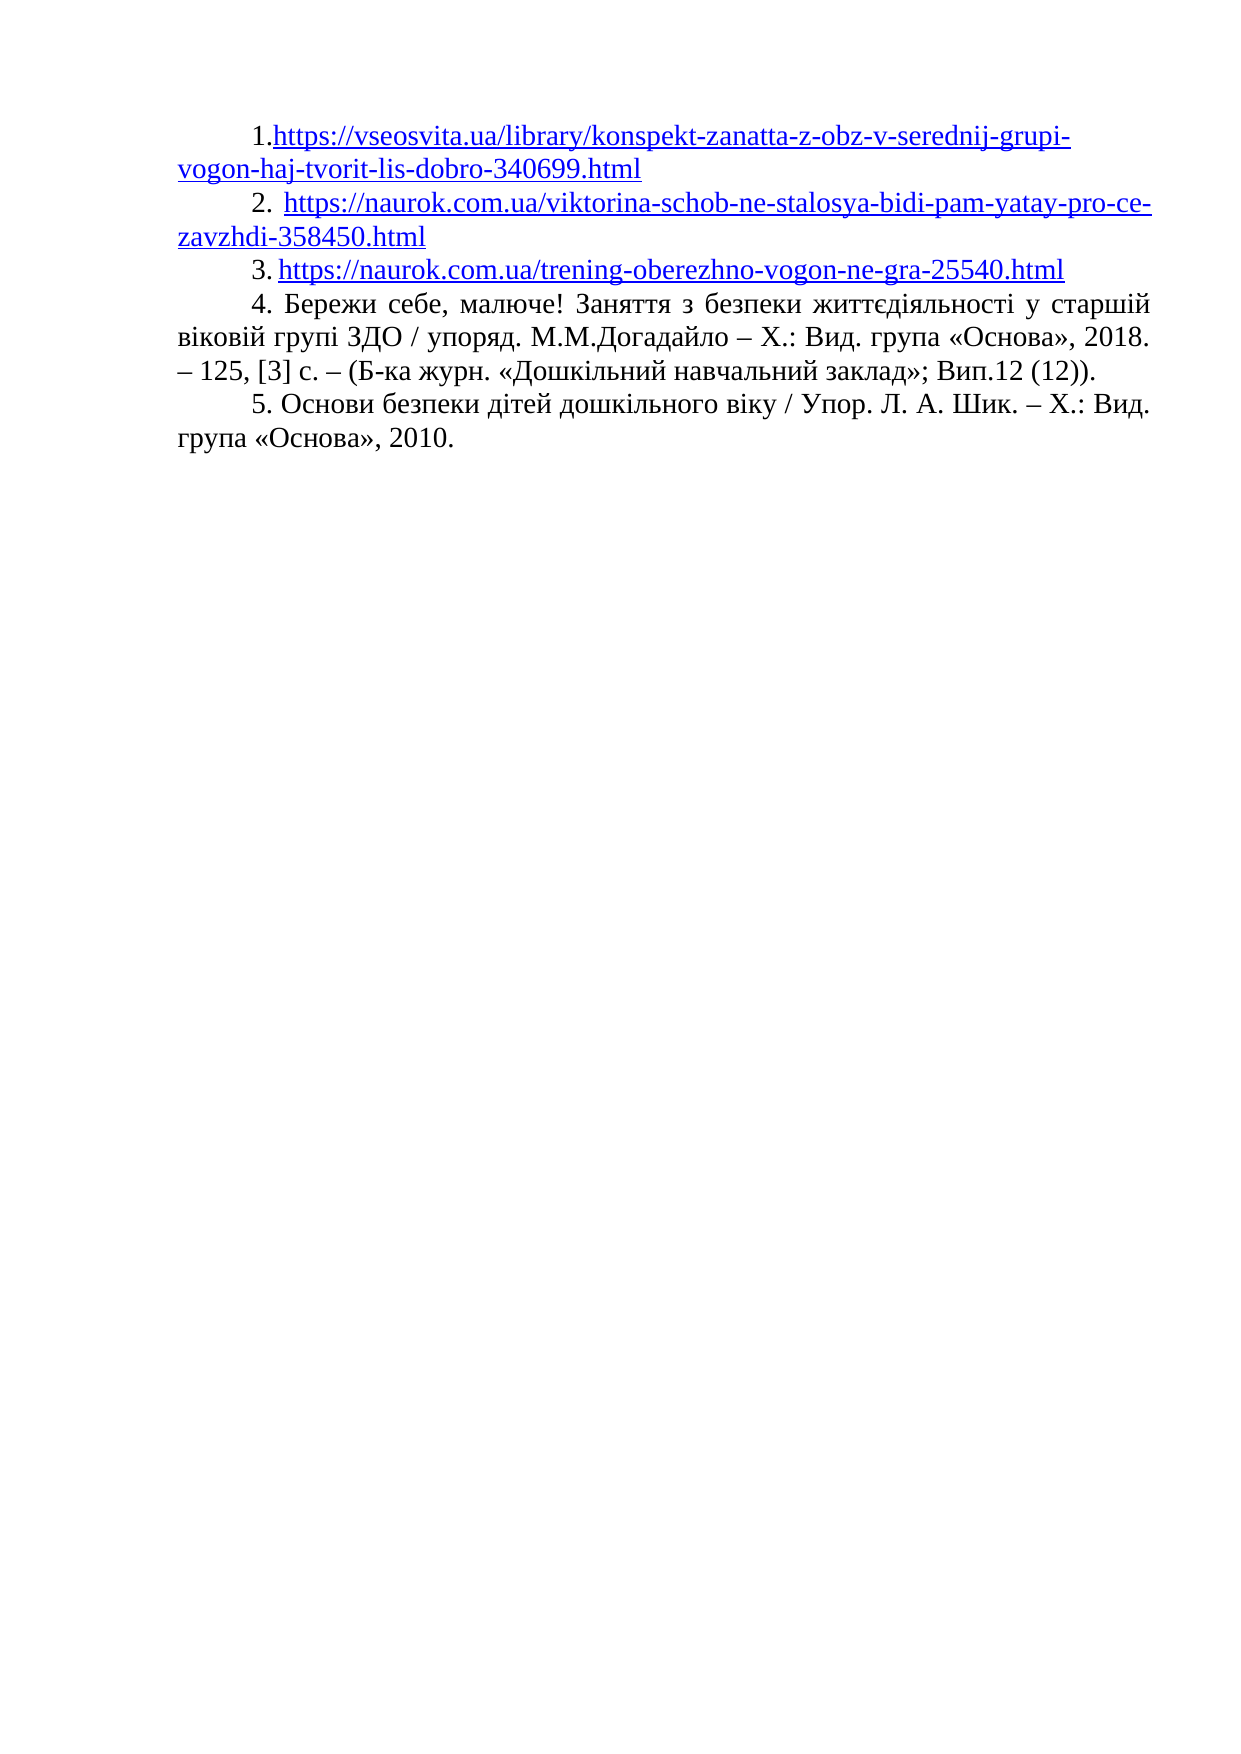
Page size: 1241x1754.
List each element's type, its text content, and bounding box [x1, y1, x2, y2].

text 2. https://naurok.com.ua/viktorina-schob-ne-stalosya-bidi-pam-yatay-pro-ce-zavzhdi-358450.html [177, 185, 1152, 252]
text 3. https://naurok.com.ua/trening-oberezhno-vogon-ne-gra-25540.html [177, 252, 1152, 286]
text 4. Бережи себе, малюче! Заняття з безпеки життєдіяльності у старшій віковій групі ЗДО / упоряд. М.М.Догадайло – Х.: Вид. група «Основа», 2018. – 125, [3] c. – (Б-ка журн. «Дошкільний навчальний заклад»; Вип.12 (12)). [177, 286, 1152, 386]
text 1.https://vseosvita.ua/library/konspekt-zanatta-z-obz-v-serednij-grupi-vogon-haj-tvorit-lis-dobro-340699.html [177, 118, 1152, 185]
text 5. Основи безпеки дітей дошкільного віку / Упор. Л. А. Шик. – Х.: Вид. група «Основа», 2010. [177, 386, 1152, 453]
